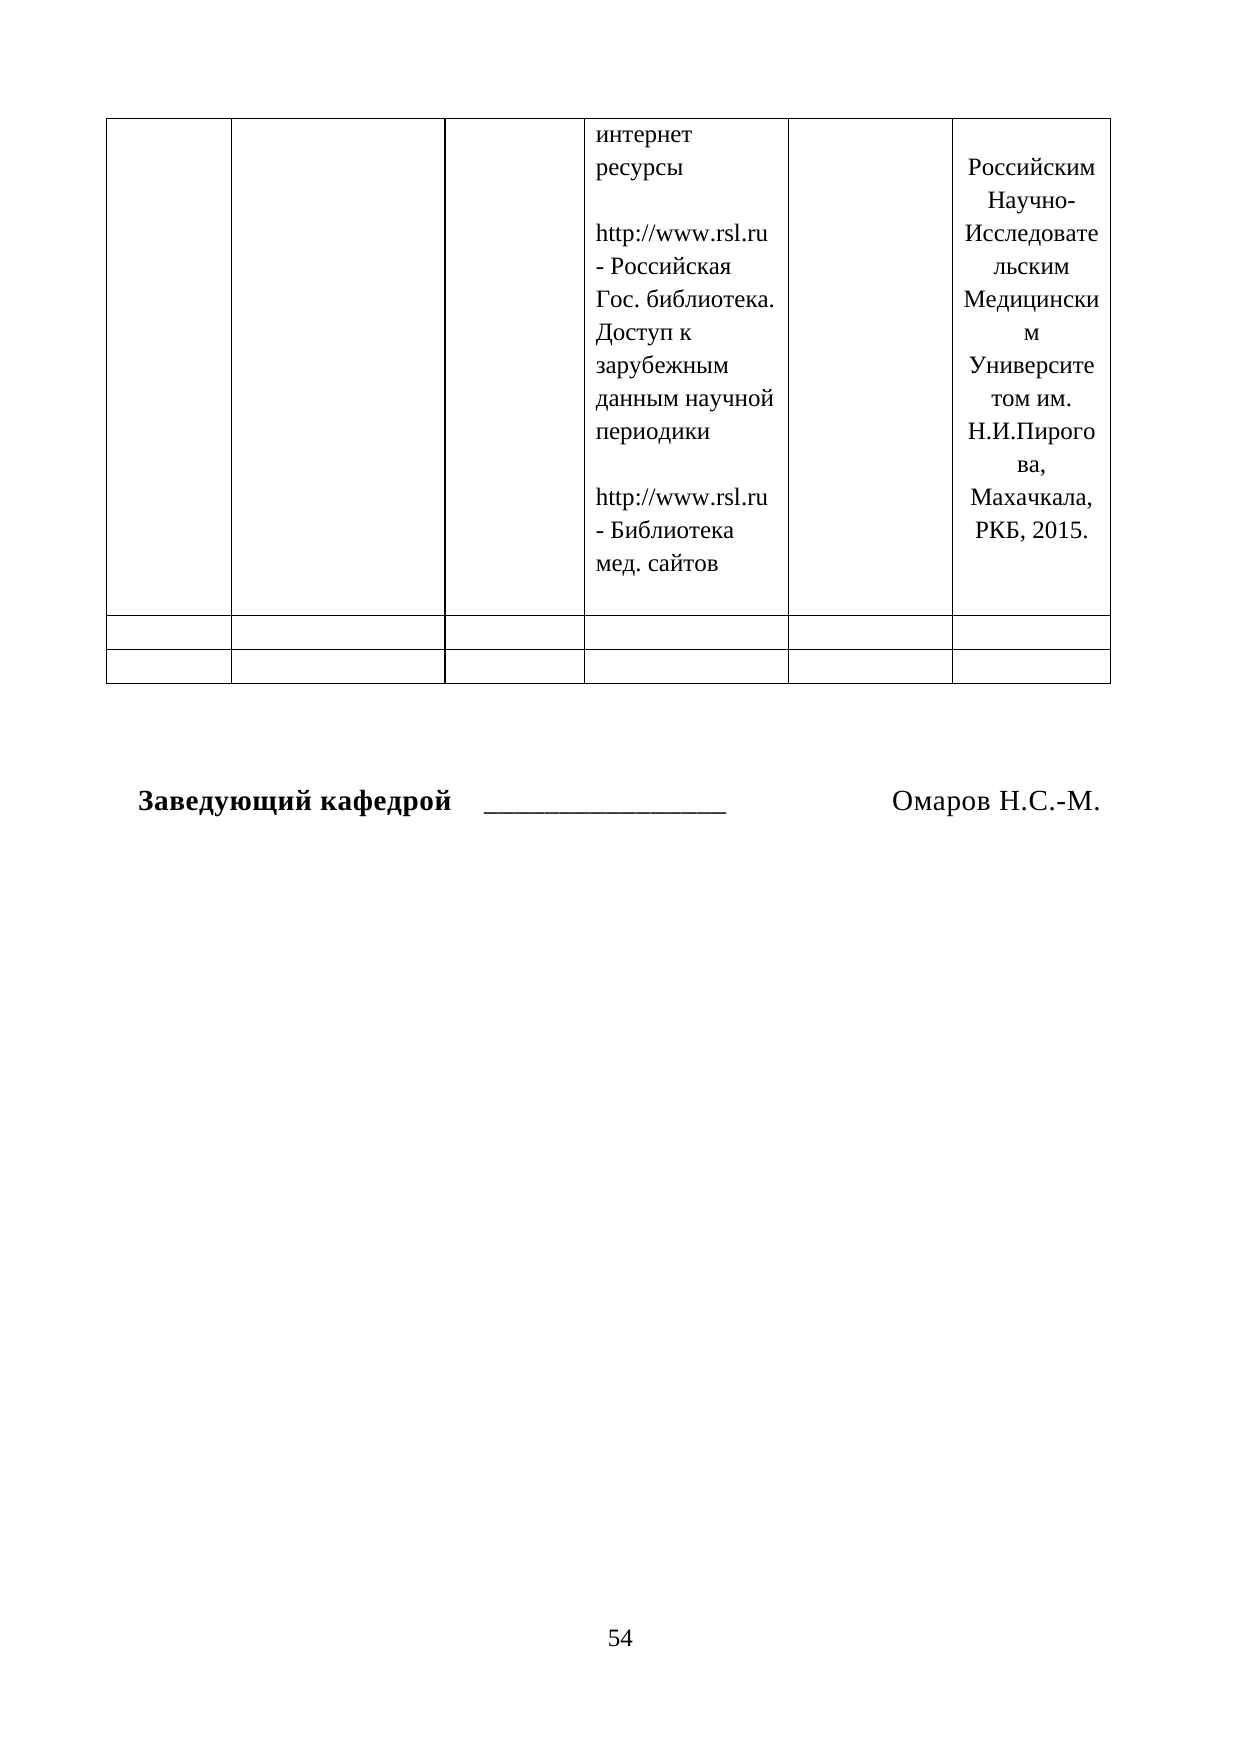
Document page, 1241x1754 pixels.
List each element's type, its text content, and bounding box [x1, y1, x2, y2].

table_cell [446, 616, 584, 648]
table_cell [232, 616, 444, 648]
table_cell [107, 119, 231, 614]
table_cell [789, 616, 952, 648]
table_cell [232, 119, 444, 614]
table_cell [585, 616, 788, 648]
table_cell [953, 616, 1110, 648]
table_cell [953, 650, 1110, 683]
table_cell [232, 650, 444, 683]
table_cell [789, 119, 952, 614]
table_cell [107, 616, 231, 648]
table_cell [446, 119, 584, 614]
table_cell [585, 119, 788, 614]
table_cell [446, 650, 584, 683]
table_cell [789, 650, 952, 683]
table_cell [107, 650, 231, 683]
text Заведующий кафедрой ________________ Омаров Н.С.-М. [118, 783, 1122, 817]
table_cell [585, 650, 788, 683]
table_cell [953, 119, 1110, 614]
